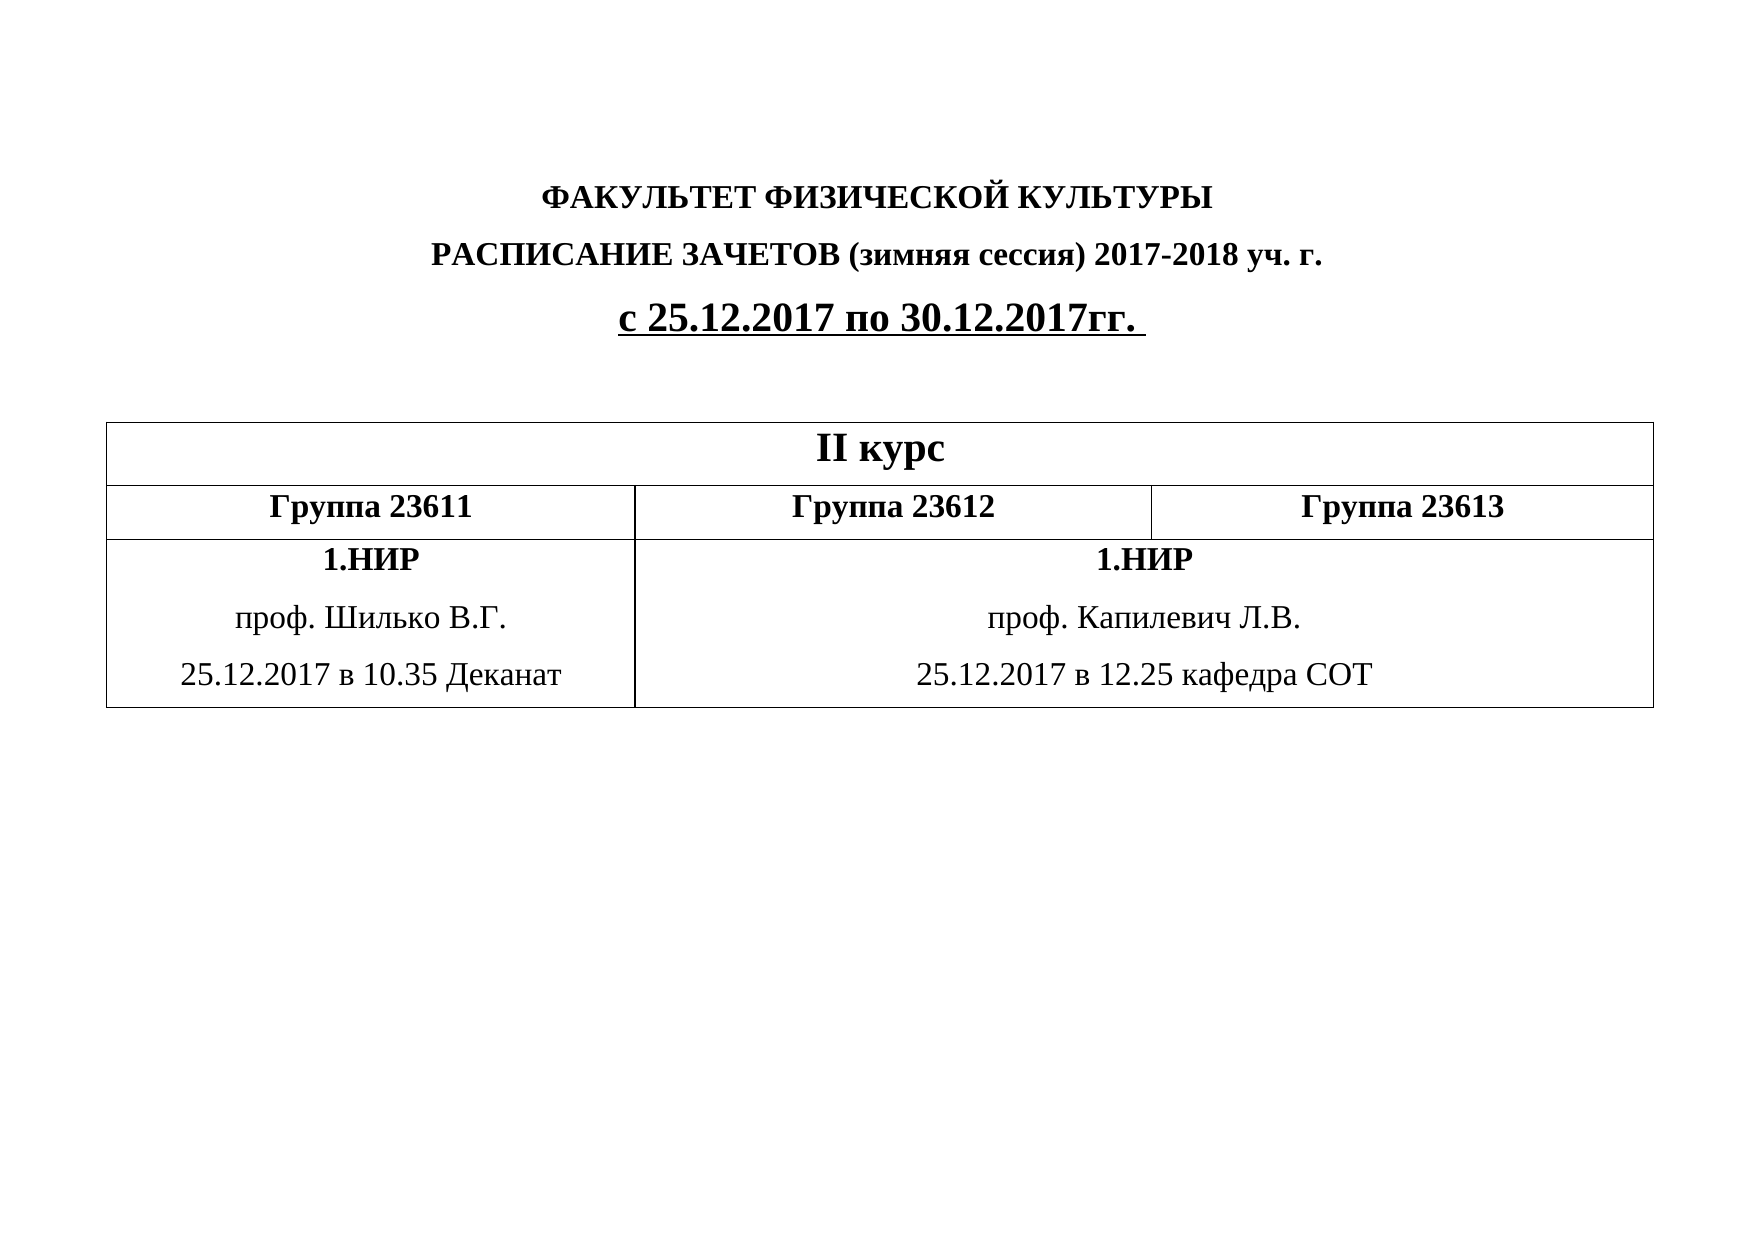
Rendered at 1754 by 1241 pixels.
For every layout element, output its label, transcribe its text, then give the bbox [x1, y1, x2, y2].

table_cell 1.НИР проф. Капилевич Л.В. 25.12.2017 в 12.25 кафедра СОТ [636, 540, 1653, 707]
text ФАКУЛЬТЕТ ФИЗИЧЕСКОЙ КУЛЬТУРЫ [118, 177, 1636, 216]
table_cell 1.НИР проф. Шилько В.Г. 25.12.2017 в 10.35 Деканат [107, 540, 634, 707]
table_cell Группа 23612 [636, 486, 1151, 538]
table_header II курс [107, 423, 1653, 485]
text РАСПИСАНИЕ ЗАЧЕТОВ (зимняя сессия) 2017-2018 уч. г. [118, 235, 1636, 273]
table_cell Группа 23611 [107, 486, 634, 538]
text с 25.12.2017 по 30.12.2017гг. [118, 292, 1636, 340]
table_cell Группа 23613 [1152, 486, 1653, 538]
